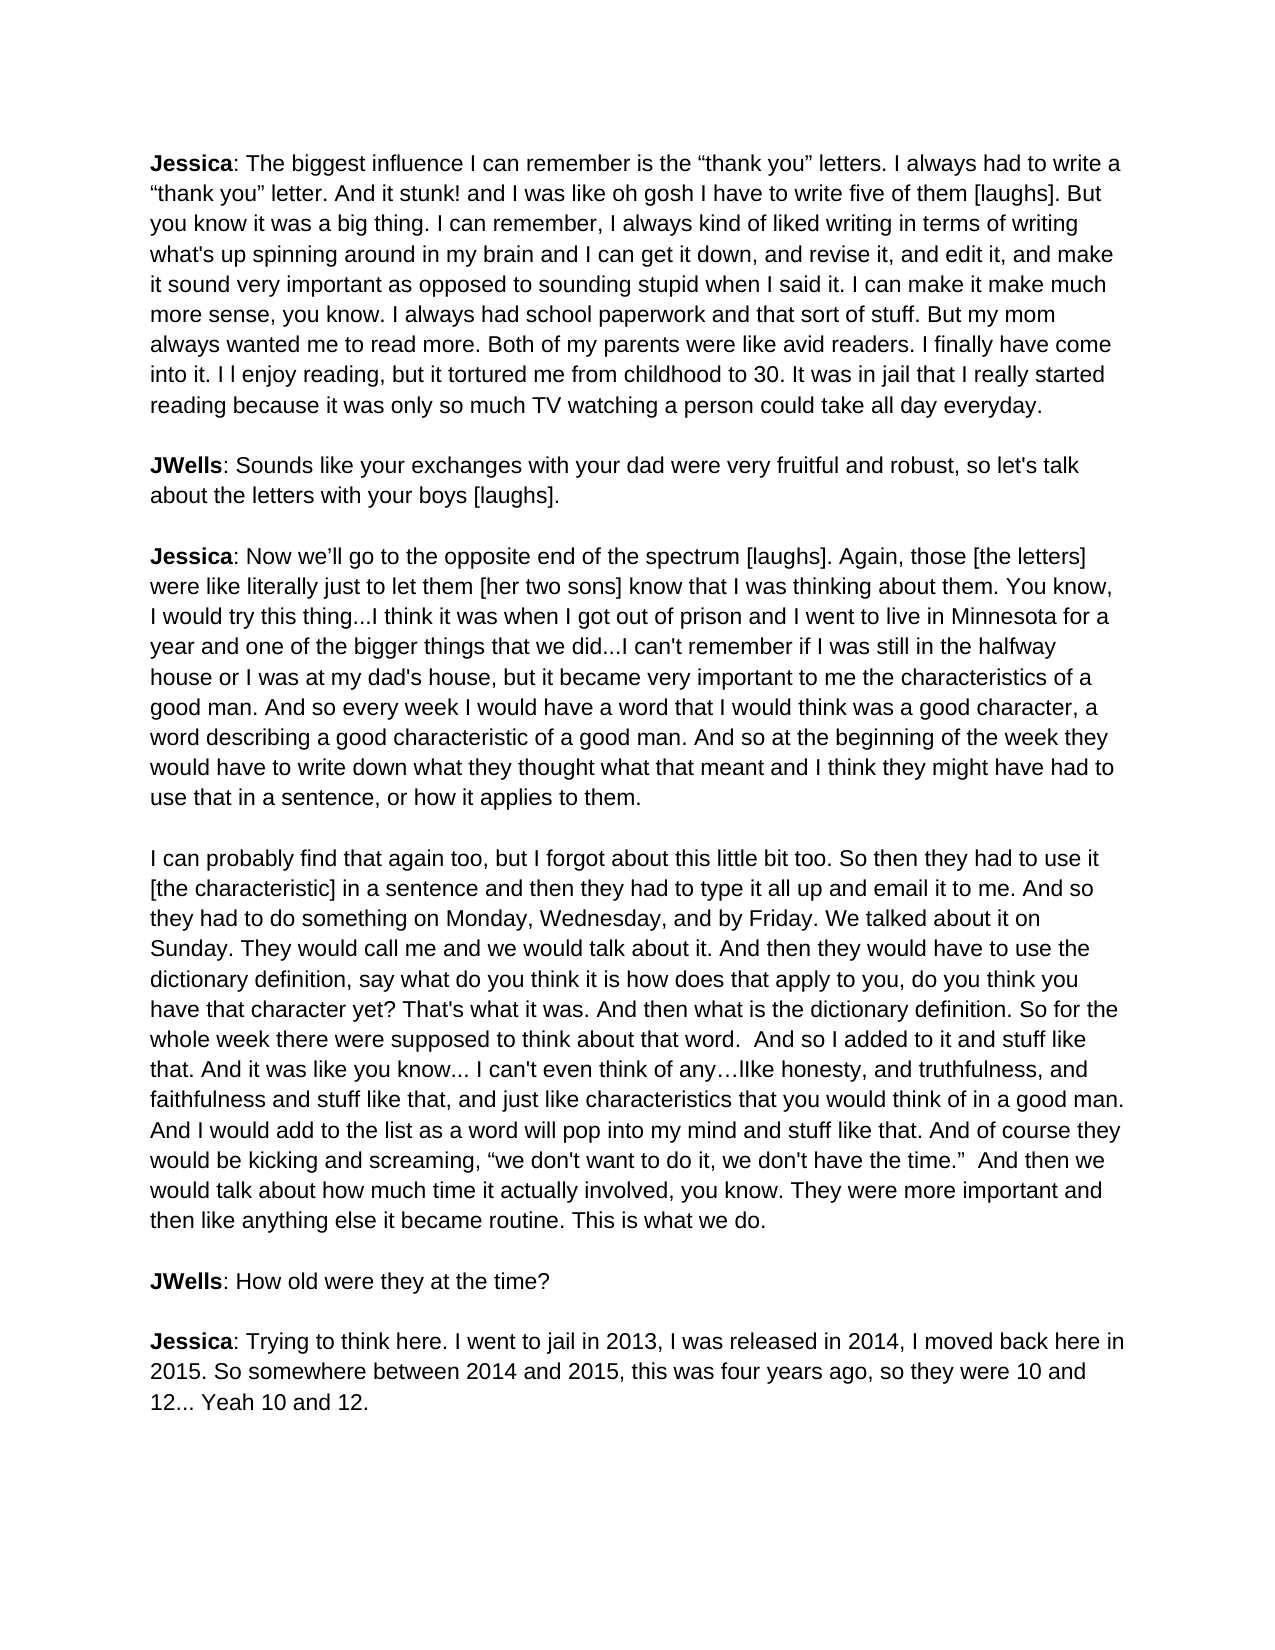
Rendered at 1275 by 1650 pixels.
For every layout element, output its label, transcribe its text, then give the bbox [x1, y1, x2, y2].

text I can probably find that again too, but I forgot about this little bit too. So then they had to use it [the characteristic] in a sentence and then they had to type it all up and email it to me. And so they had to do something on Monday, Wednesday, and by Friday. We talked about it on Sunday. They would call me and we would talk about it. And then they would have to use the dictionary definition, say what do you think it is how does that apply to you, do you think you have that character yet? That's what it was. And then what is the dictionary definition. So for the whole week there were supposed to think about that word. And so I added to it and stuff like that. And it was like you know... I can't even think of any…lIke honesty, and truthfulness, and faithfulness and stuff like that, and just like characteristics that you would think of in a good man. And I would add to the list as a word will pop into my mind and stuff like that. And of course they would be kicking and screaming, “we don't want to do it, we don't have the time.” And then we would talk about how much time it actually involved, you know. They were more important and then like anything else it became routine. This is what we do. [150, 845, 1125, 1234]
text JWells: How old were they at the time? [150, 1268, 1125, 1294]
text Jessica: Trying to think here. I went to jail in 2013, I was released in 2014, I moved back here in 2015. So somewhere between 2014 and 2015, this was four years ago, so they were 10 and 12... Yeah 10 and 12. [150, 1328, 1125, 1415]
text Jessica: Now we’ll go to the opposite end of the spectrum [laughs]. Again, those [the letters] were like literally just to let them [her two sons] know that I was thinking about them. You know, I would try this thing...I think it was when I got out of prison and I went to live in Minnesota for a year and one of the bigger things that we did...I can't remember if I was still in the halfway house or I was at my dad's house, but it became very important to me the characteristics of a good man. And so every week I would have a word that I would think was a good character, a word describing a good characteristic of a good man. And so at the beginning of the week they would have to write down what they thought what that meant and I think they might have had to use that in a sentence, or how it applies to them. [150, 543, 1125, 811]
text Jessica: The biggest influence I can remember is the “thank you” letters. I always had to write a “thank you” letter. And it stunk! and I was like oh gosh I have to write five of them [laughs]. But you know it was a big thing. I can remember, I always kind of liked writing in terms of writing what's up spinning around in my brain and I can get it down, and revise it, and edit it, and make it sound very important as opposed to sounding stupid when I said it. I can make it make much more sense, you know. I always had school paperwork and that sort of stuff. But my mom always wanted me to read more. Both of my parents were like avid readers. I finally have come into it. I l enjoy reading, but it tortured me from childhood to 30. It was in jail that I really started reading because it was only so much TV watching a person could take all day everyday. [150, 150, 1125, 418]
text JWells: Sounds like your exchanges with your dad were very fruitful and robust, so let's talk about the letters with your boys [laughs]. [150, 452, 1125, 509]
